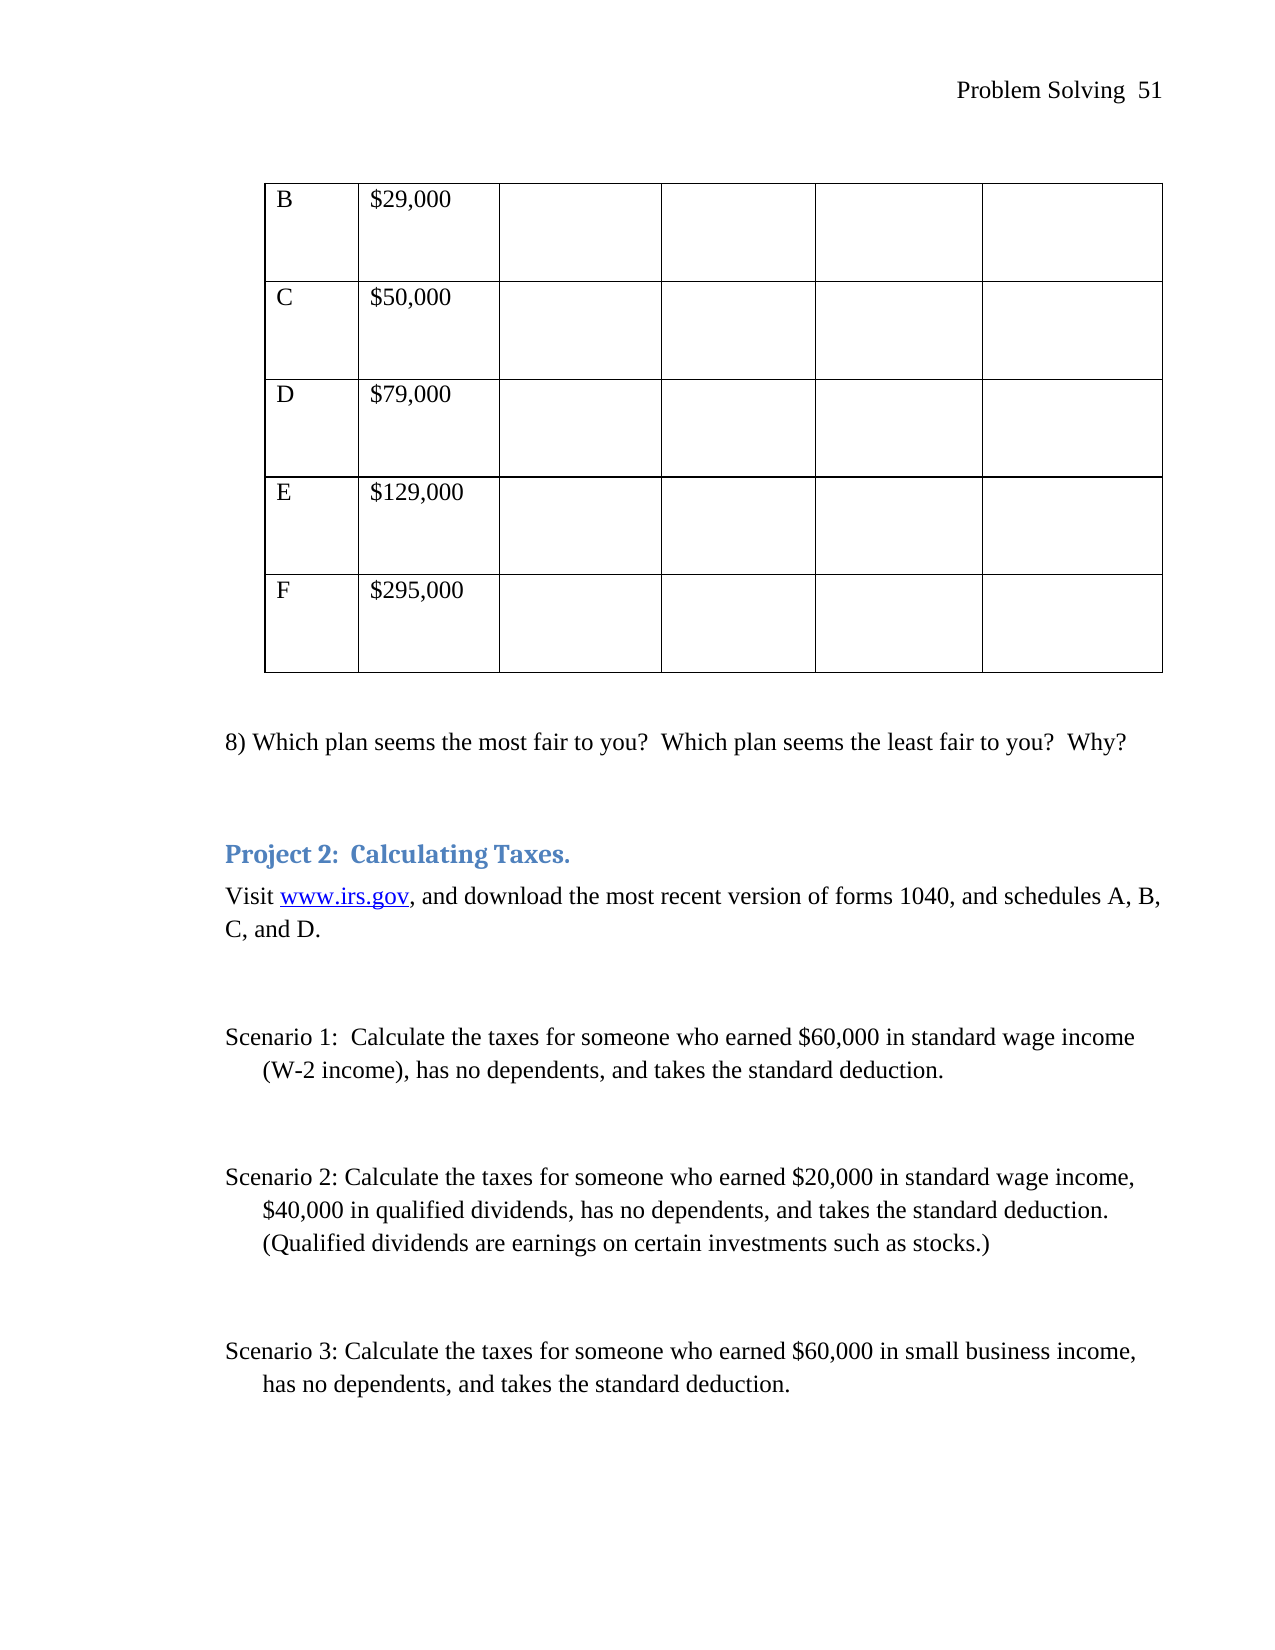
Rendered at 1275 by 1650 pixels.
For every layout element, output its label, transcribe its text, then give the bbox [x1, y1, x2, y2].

table_cell $129,000 [359, 478, 499, 574]
subtitle Project 2: Calculating Taxes. [225, 839, 1162, 870]
text 8) Which plan seems the most fair to you? Which plan seems the least fair to you? Why? [225, 727, 1162, 756]
table_cell [500, 478, 661, 574]
table_cell [500, 380, 661, 476]
table_cell [500, 184, 661, 281]
table_cell [983, 184, 1162, 281]
table_cell [662, 184, 815, 281]
table_cell D [266, 380, 358, 476]
table_cell [662, 575, 815, 672]
table_cell C [266, 282, 358, 378]
table_cell [662, 478, 815, 574]
table_cell $29,000 [359, 184, 499, 281]
table_cell [500, 282, 661, 378]
text Visit www.irs.gov, and download the most recent version of forms 1040, and schedules A, B, C, and D. [225, 881, 1162, 943]
table_cell B [266, 184, 358, 281]
table_cell [983, 282, 1162, 378]
table_cell $295,000 [359, 575, 499, 672]
table_cell F [266, 575, 358, 672]
table_cell E [266, 478, 358, 574]
text Scenario 2: Calculate the taxes for someone who earned $20,000 in standard wage income, $40,000 in qualified dividends, has no dependents, and takes the standard deduction. (Qualified dividends are earnings on certain investments such as stocks.) [225, 1162, 1162, 1257]
table_cell [816, 478, 982, 574]
table_cell [816, 575, 982, 672]
table_cell [500, 575, 661, 672]
text Scenario 1: Calculate the taxes for someone who earned $60,000 in standard wage income (W-2 income), has no dependents, and takes the standard deduction. [225, 1022, 1162, 1083]
table_cell [816, 184, 982, 281]
text Scenario 3: Calculate the taxes for someone who earned $60,000 in small business income, has no dependents, and takes the standard deduction. [225, 1336, 1162, 1398]
table_cell $50,000 [359, 282, 499, 378]
table_cell [662, 380, 815, 476]
table_cell [983, 478, 1162, 574]
table_cell [662, 282, 815, 378]
table_cell [816, 380, 982, 476]
table_cell [983, 575, 1162, 672]
table_cell [816, 282, 982, 378]
table_cell $79,000 [359, 380, 499, 476]
table_cell [983, 380, 1162, 476]
